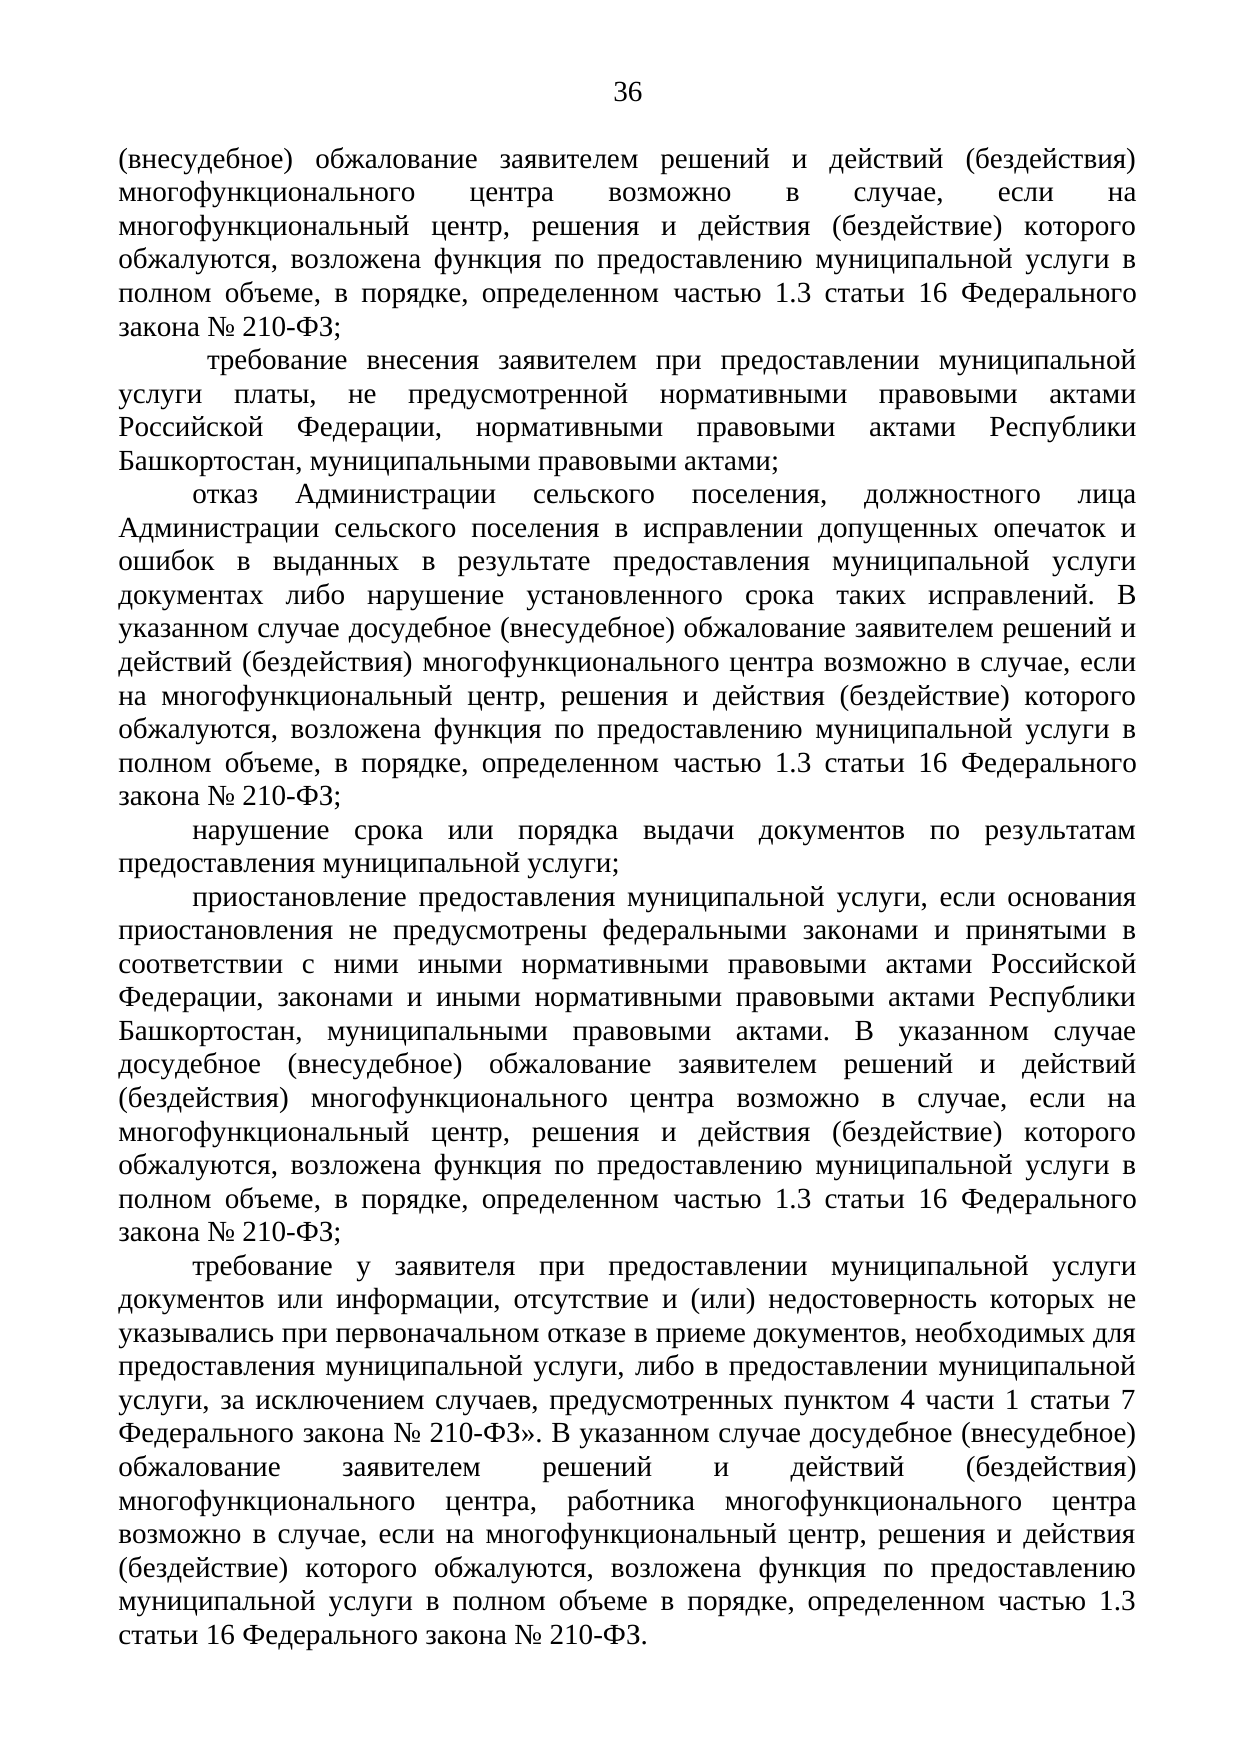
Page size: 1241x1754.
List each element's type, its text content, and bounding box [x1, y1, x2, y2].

text нарушение срока или порядка выдачи документов по результатам предоставления муниципальной услуги; [118, 812, 1137, 879]
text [118, 141, 1137, 342]
text отказ Администрации сельского поселения, должностного лица Администрации сельского поселения в исправлении допущенных опечаток и ошибок в выданных в результате предоставления муниципальной услуги документах либо нарушение установленного срока таких исправлений. В указанном случае досудебное (внесудебное) обжалование заявителем решений и действий (бездействия) многофункционального центра возможно в случае, если на многофункциональный центр, решения и действия (бездействие) которого обжалуются, возложена функция по предоставлению муниципальной услуги в полном объеме, в порядке, определенном частью 1.3 статьи 16 Федерального закона № 210-ФЗ; [118, 476, 1137, 812]
text приостановление предоставления муниципальной услуги, если основания приостановления не предусмотрены федеральными законами и принятыми в соответствии с ними иными нормативными правовыми актами Российской Федерации, законами и иными нормативными правовыми актами Республики Башкортостан, муниципальными правовыми актами. В указанном случае досудебное (внесудебное) обжалование заявителем решений и действий (бездействия) многофункционального центра возможно в случае, если на многофункциональный центр, решения и действия (бездействие) которого обжалуются, возложена функция по предоставлению муниципальной услуги в полном объеме, в порядке, определенном частью 1.3 статьи 16 Федерального закона № 210-ФЗ; [118, 879, 1137, 1248]
text требование внесения заявителем при предоставлении муниципальной услуги платы, не предусмотренной нормативными правовыми актами Российской Федерации, нормативными правовыми актами Республики Башкортостан, муниципальными правовыми актами; [118, 342, 1137, 476]
text требование у заявителя при предоставлении муниципальной услуги документов или информации, отсутствие и (или) недостоверность которых не указывались при первоначальном отказе в приеме документов, необходимых для предоставления муниципальной услуги, либо в предоставлении муниципальной услуги, за исключением случаев, предусмотренных пунктом 4 части 1 статьи 7 Федерального закона № 210-ФЗ». В указанном случае досудебное (внесудебное) обжалование заявителем решений и действий (бездействия) многофункционального центра, работника многофункционального центра возможно в случае, если на многофункциональный центр, решения и действия (бездействие) которого обжалуются, возложена функция по предоставлению муниципальной услуги в полном объеме в порядке, определенном частью 1.3 статьи 16 Федерального закона № 210-ФЗ. [118, 1248, 1137, 1650]
